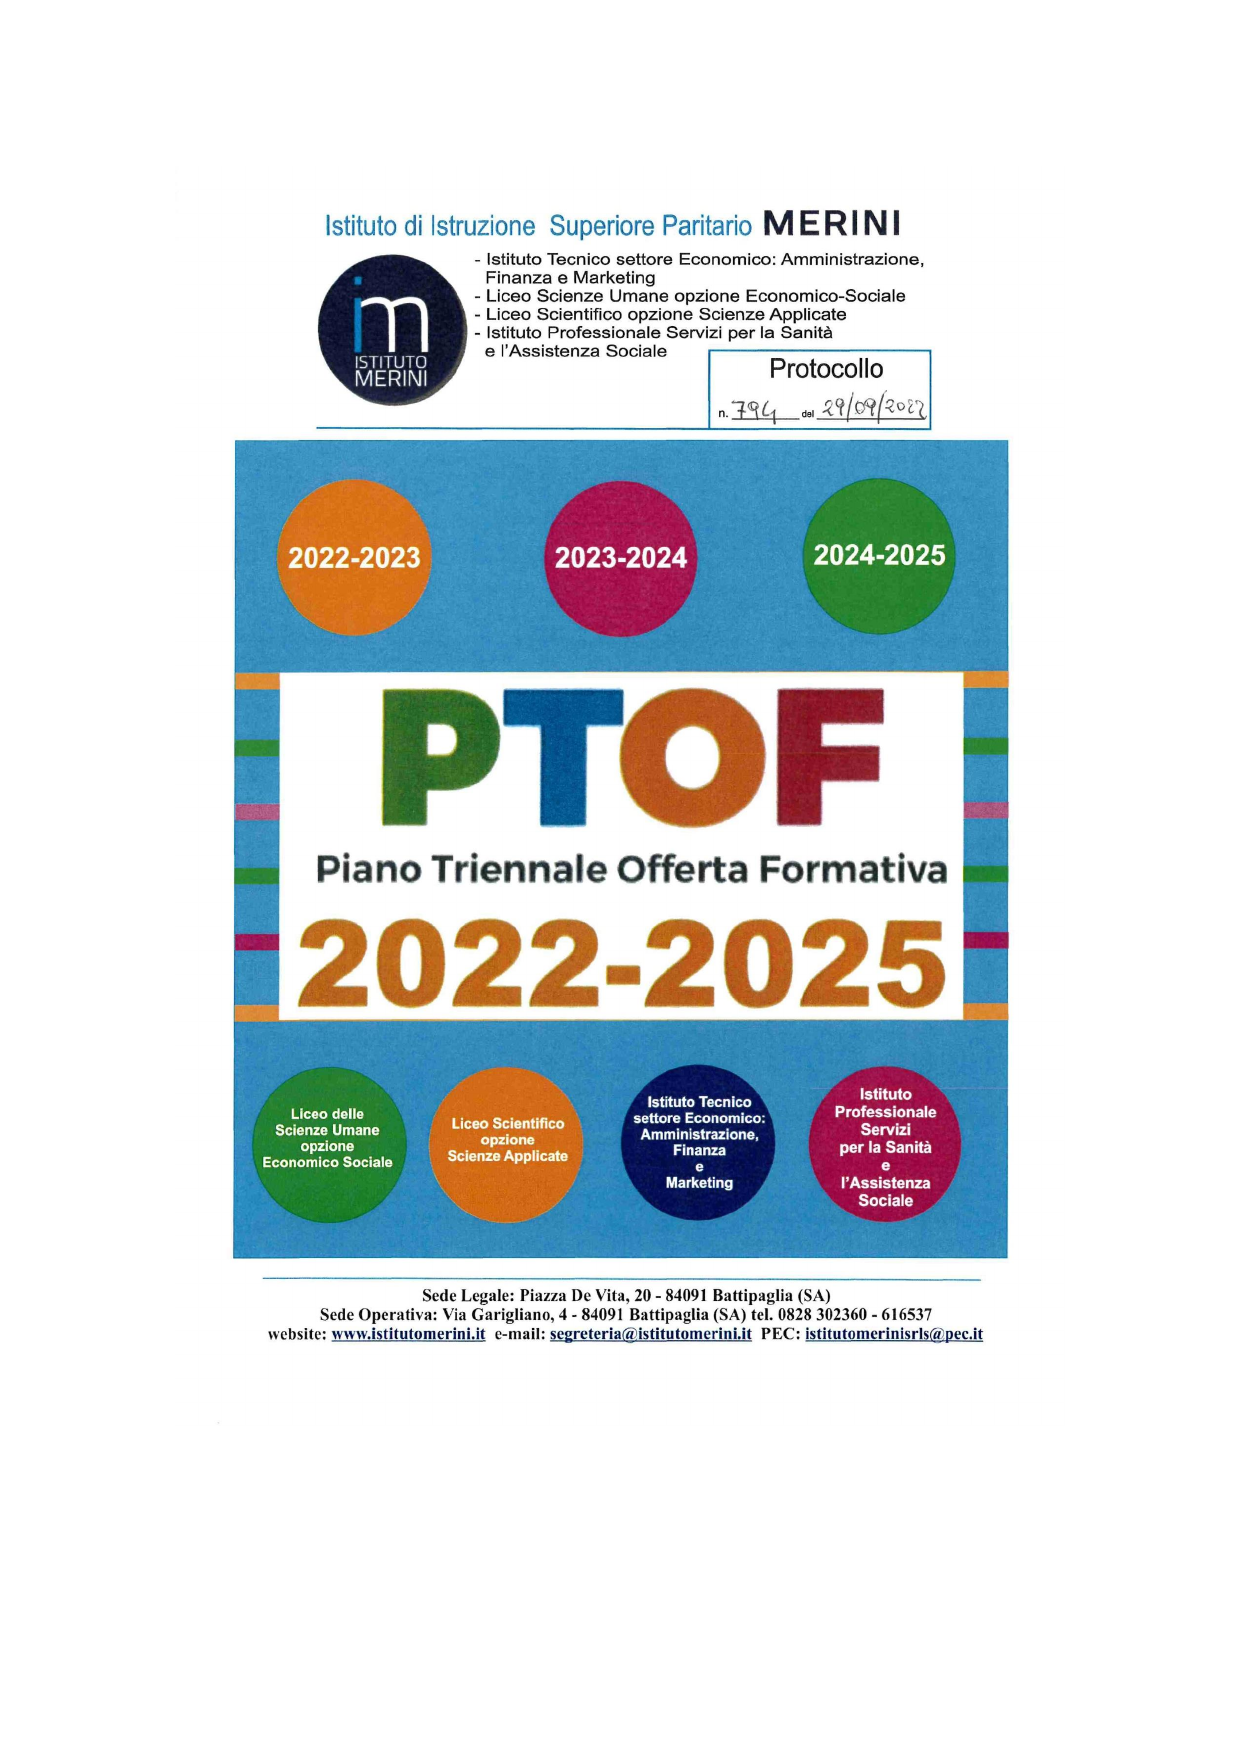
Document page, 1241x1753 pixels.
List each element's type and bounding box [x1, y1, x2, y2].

picture [175, 166, 1065, 1426]
